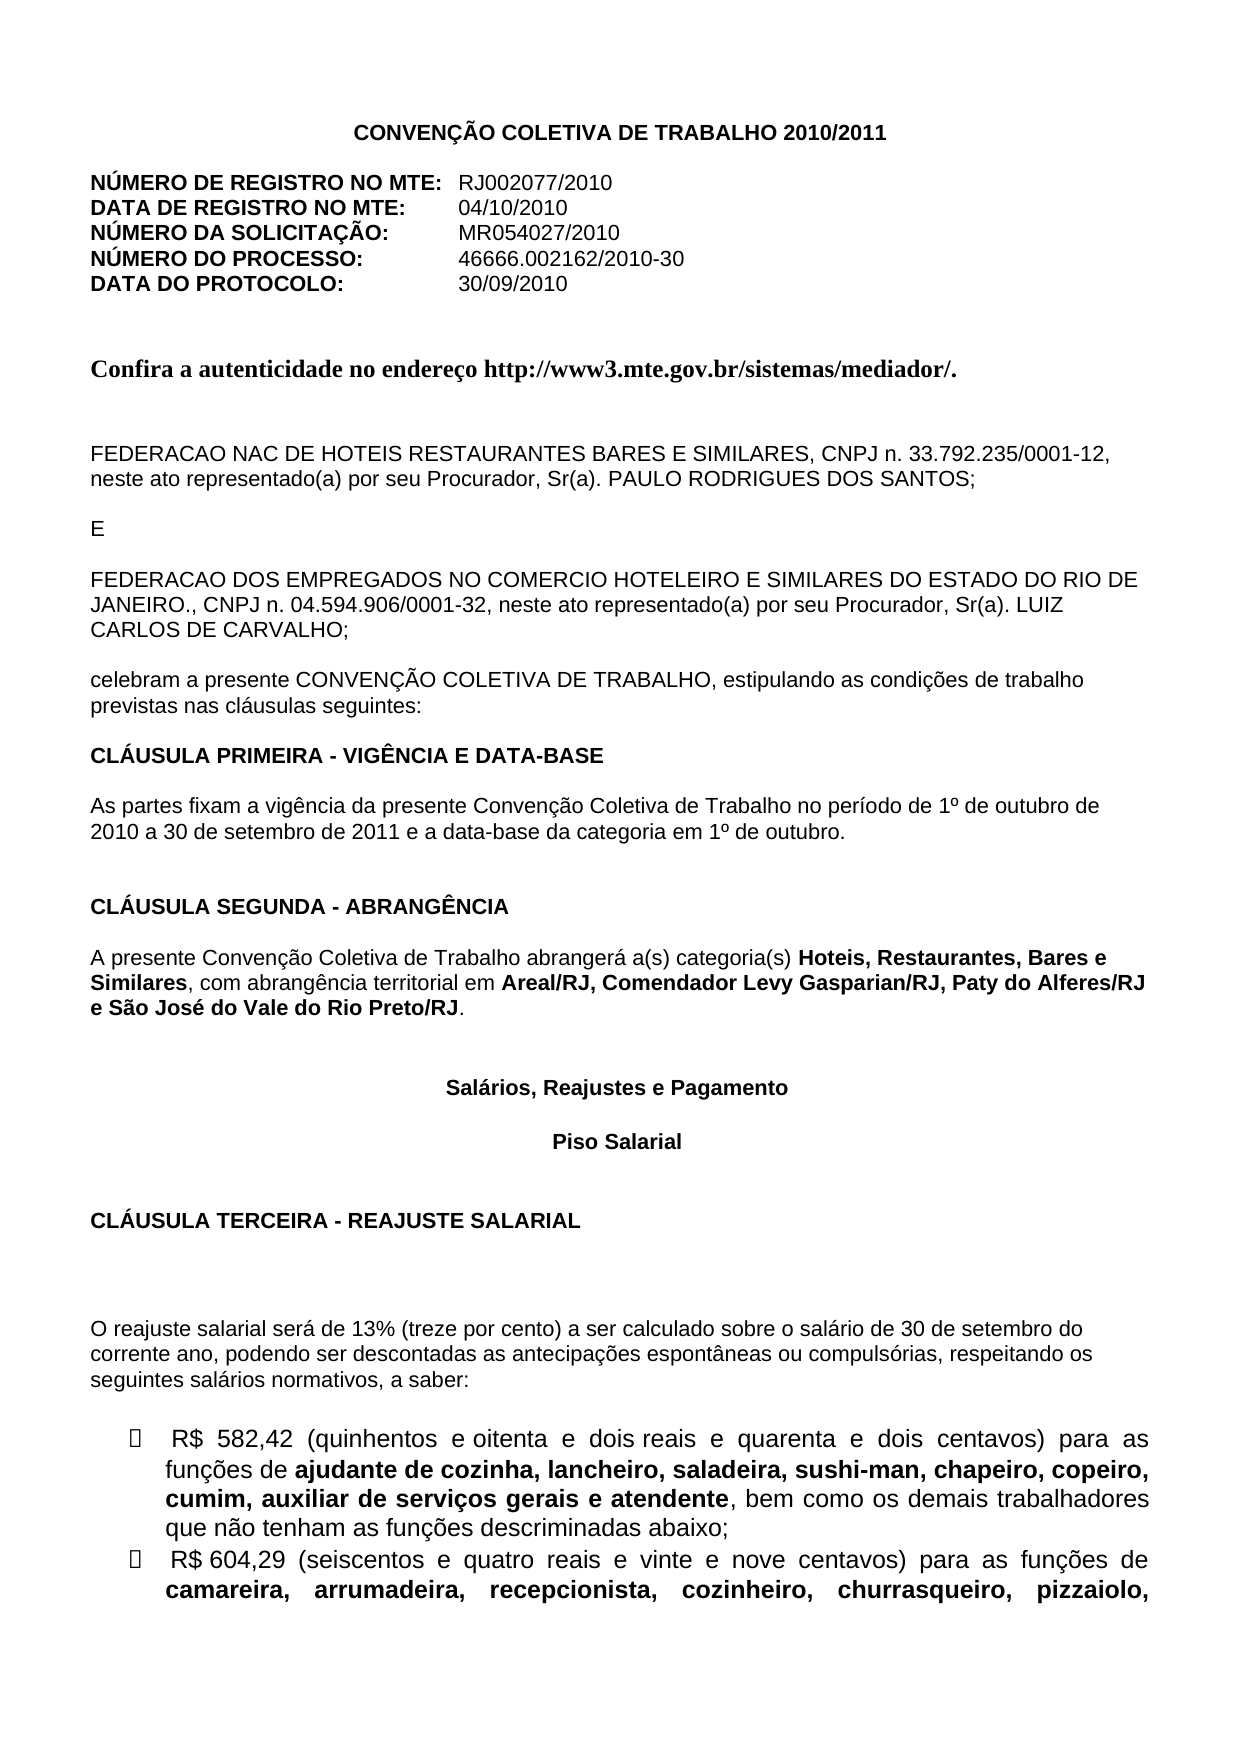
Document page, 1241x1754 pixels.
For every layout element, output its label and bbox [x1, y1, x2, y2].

table_header [89, 118, 1152, 1606]
